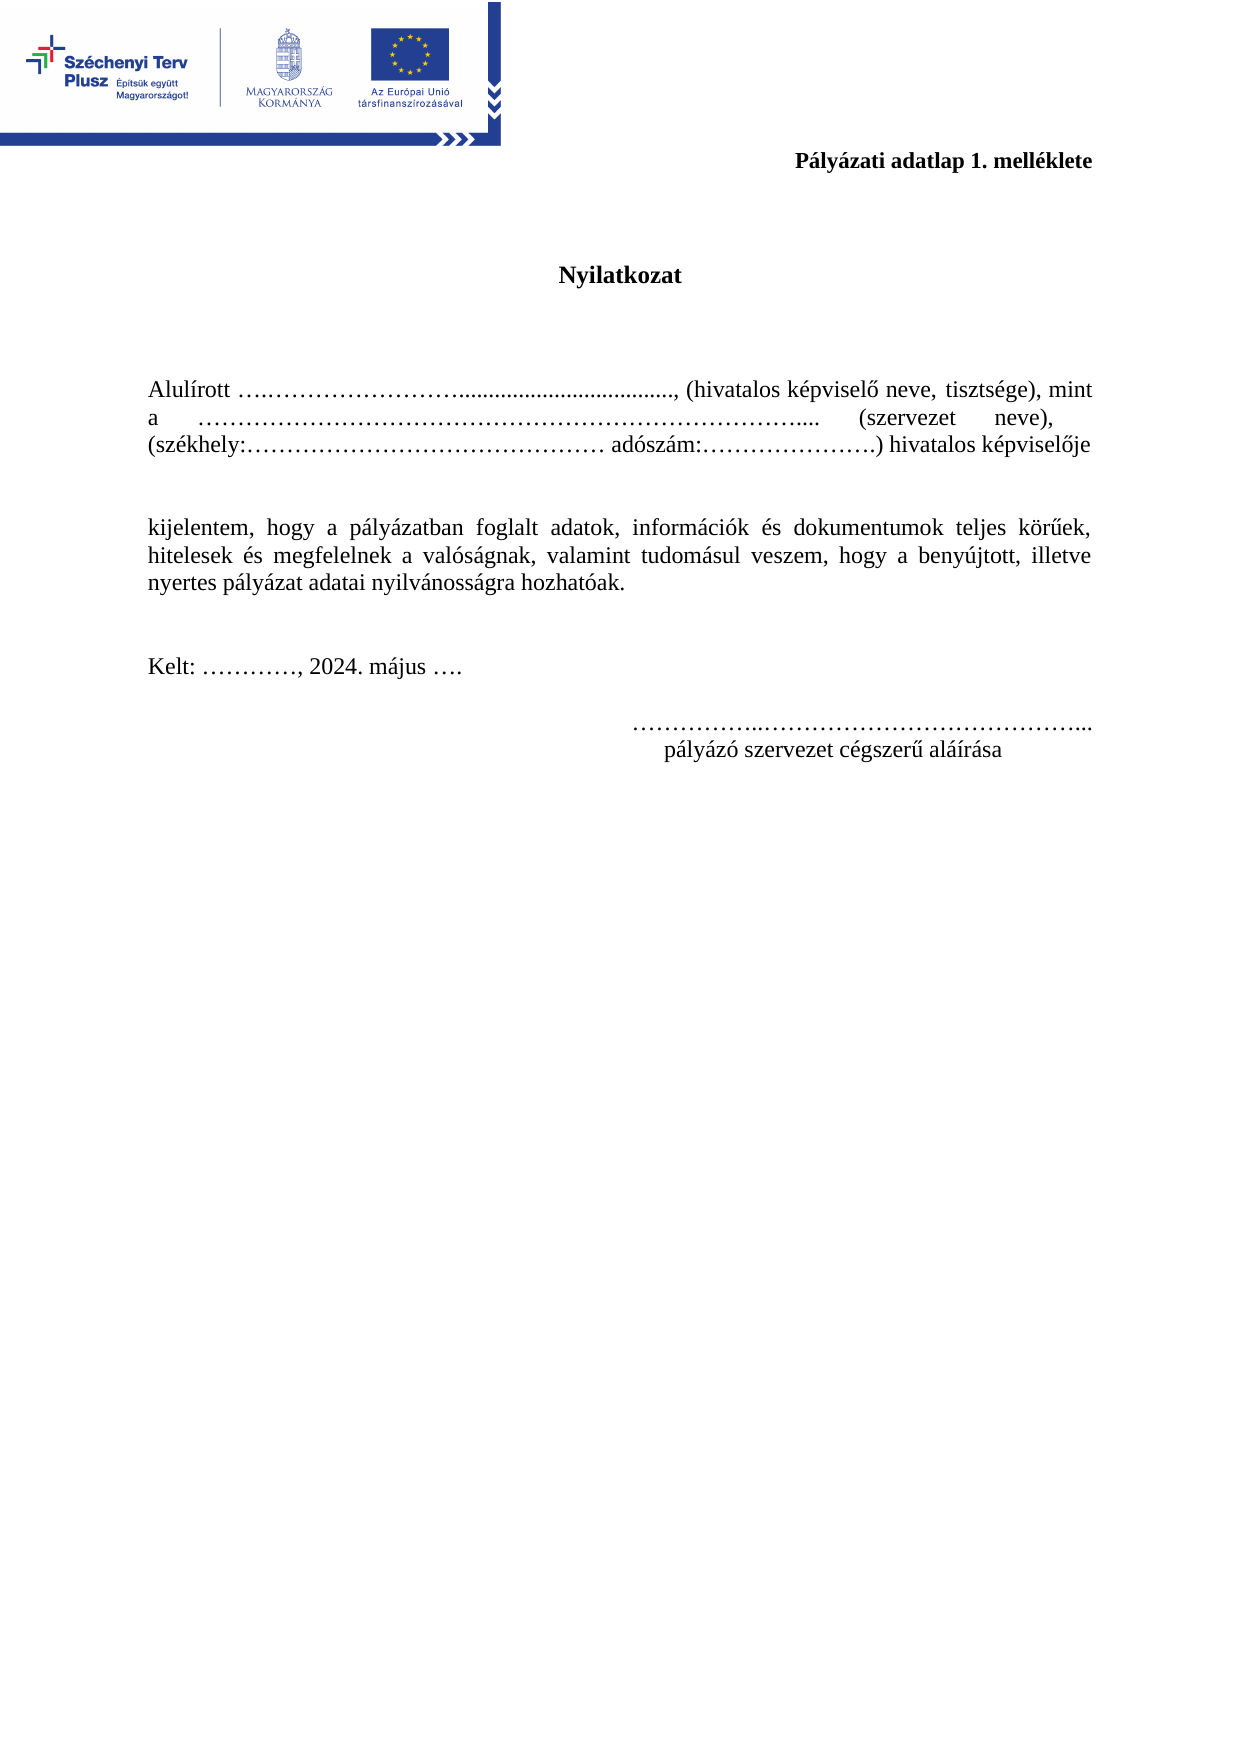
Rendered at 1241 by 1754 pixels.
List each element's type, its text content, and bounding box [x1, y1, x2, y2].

text Alulírott ….……………………...................................., (hivatalos képviselő neve, tisztsége), mint a ………………………………………………………………….... (szervezet neve), (székhely:……………………………………… adószám:………………….) hivatalos képviselője [148, 375, 1093, 458]
text Nyilatkozat [148, 260, 1093, 289]
text Pályázati adatlap 1. melléklete [148, 148, 1093, 174]
text Kelt: …………, 2024. május …. [148, 652, 1093, 680]
text pályázó szervezet cégszerű aláírása [664, 735, 1093, 763]
text ……………..…………………………………... [148, 708, 1093, 735]
picture [0, 2, 501, 146]
text kijelentem, hogy a pályázatban foglalt adatok, információk és dokumentumok teljes körűek, hitelesek és megfelelnek a valóságnak, valamint tudomásul veszem, hogy a benyújtott, illetve nyertes pályázat adatai nyilvánosságra hozhatóak. [148, 513, 1093, 596]
